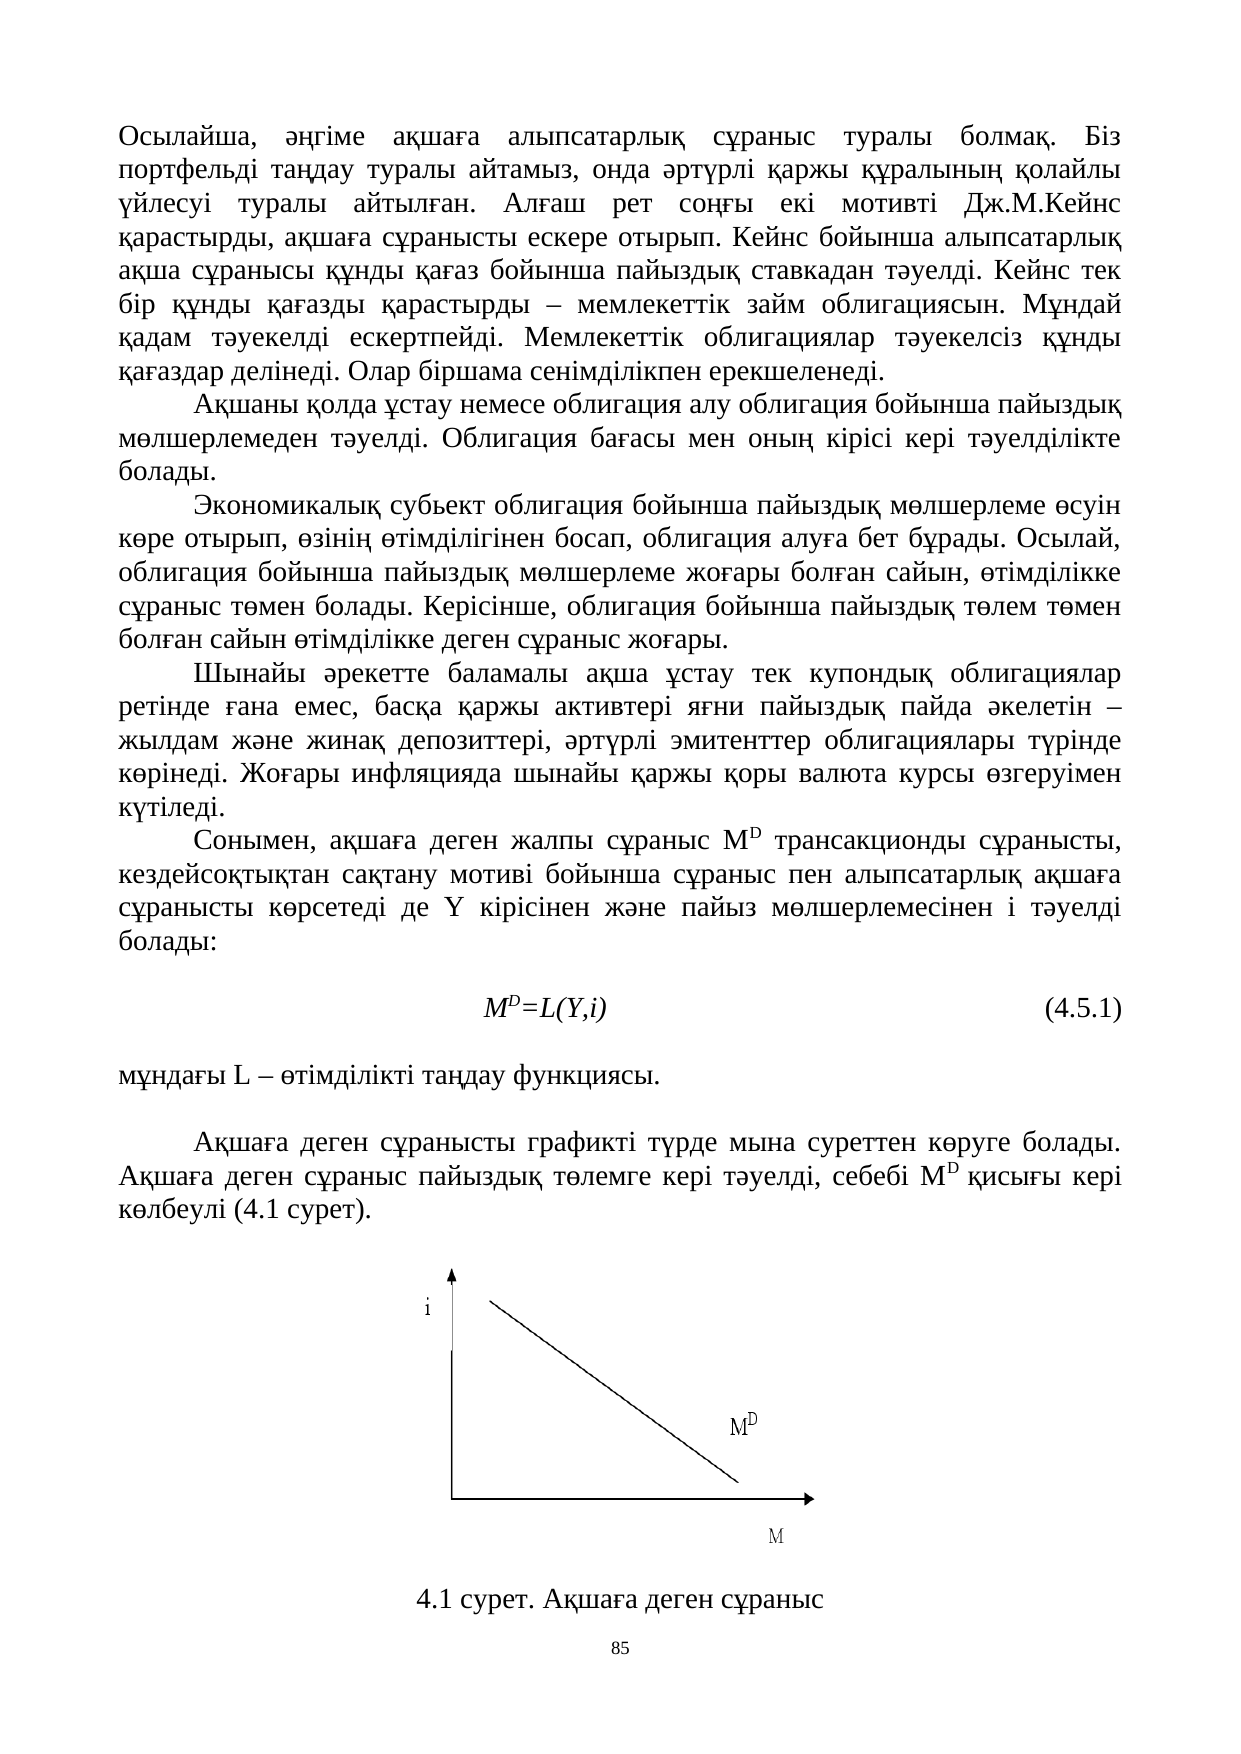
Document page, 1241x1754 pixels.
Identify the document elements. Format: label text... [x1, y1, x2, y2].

picture [422, 1258, 818, 1548]
text Ақшаны қолда ұстау немесе облигация алу облигация бойынша пайыздық мөлшерлемеден тәуелді. Облигация бағасы мен оның кірісі кері тәуелділікте болады. [118, 386, 1122, 487]
text 4.1 сурет. Ақшаға деген сұраныс [118, 1581, 1122, 1615]
text мұндағы L – өтімділікті таңдау функциясы. [118, 1057, 1122, 1091]
text Сонымен, ақшаға деген жалпы сұраныс MD трансакционды сұранысты, кездейсоқтықтан сақтану мотиві бойынша сұраныс пен алыпсатарлық ақшаға сұранысты көрсетеді де Ү кірісінен және пайыз мөлшерлемесінен і тәуелді болады: [118, 822, 1122, 957]
text Шынайы әрекетте баламалы ақша ұстау тек купондық облигациялар ретінде ғана емес, басқа қаржы активтері яғни пайыздық пайда әкелетін – жылдам және жинақ депозиттері, әртүрлі эмитенттер облигациялары түрінде көрінеді. Жоғары инфляцияда шынайы қаржы қоры валюта курсы өзгеруімен күтіледі. [118, 655, 1122, 822]
text Ақшаға деген сұранысты графикті түрде мына суреттен көруге болады. Ақшаға деген сұраныс пайыздық төлемге кері тәуелді, себебі MD қисығы кері көлбеулі (4.1 сурет). [118, 1124, 1122, 1225]
text MD=L(Y,i) (4.5.1) [118, 990, 1122, 1024]
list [118, 118, 1122, 386]
text Экономикалық субьект облигация бойынша пайыздық мөлшерлеме өсуін көре отырып, өзінің өтімділігінен босап, облигация алуға бет бұрады. Осылай, облигация бойынша пайыздық мөлшерлеме жоғары болған сайын, өтімділікке сұраныс төмен болады. Керісінше, облигация бойынша пайыздық төлем төмен болған сайын өтімділікке деген сұраныс жоғары. [118, 487, 1122, 655]
